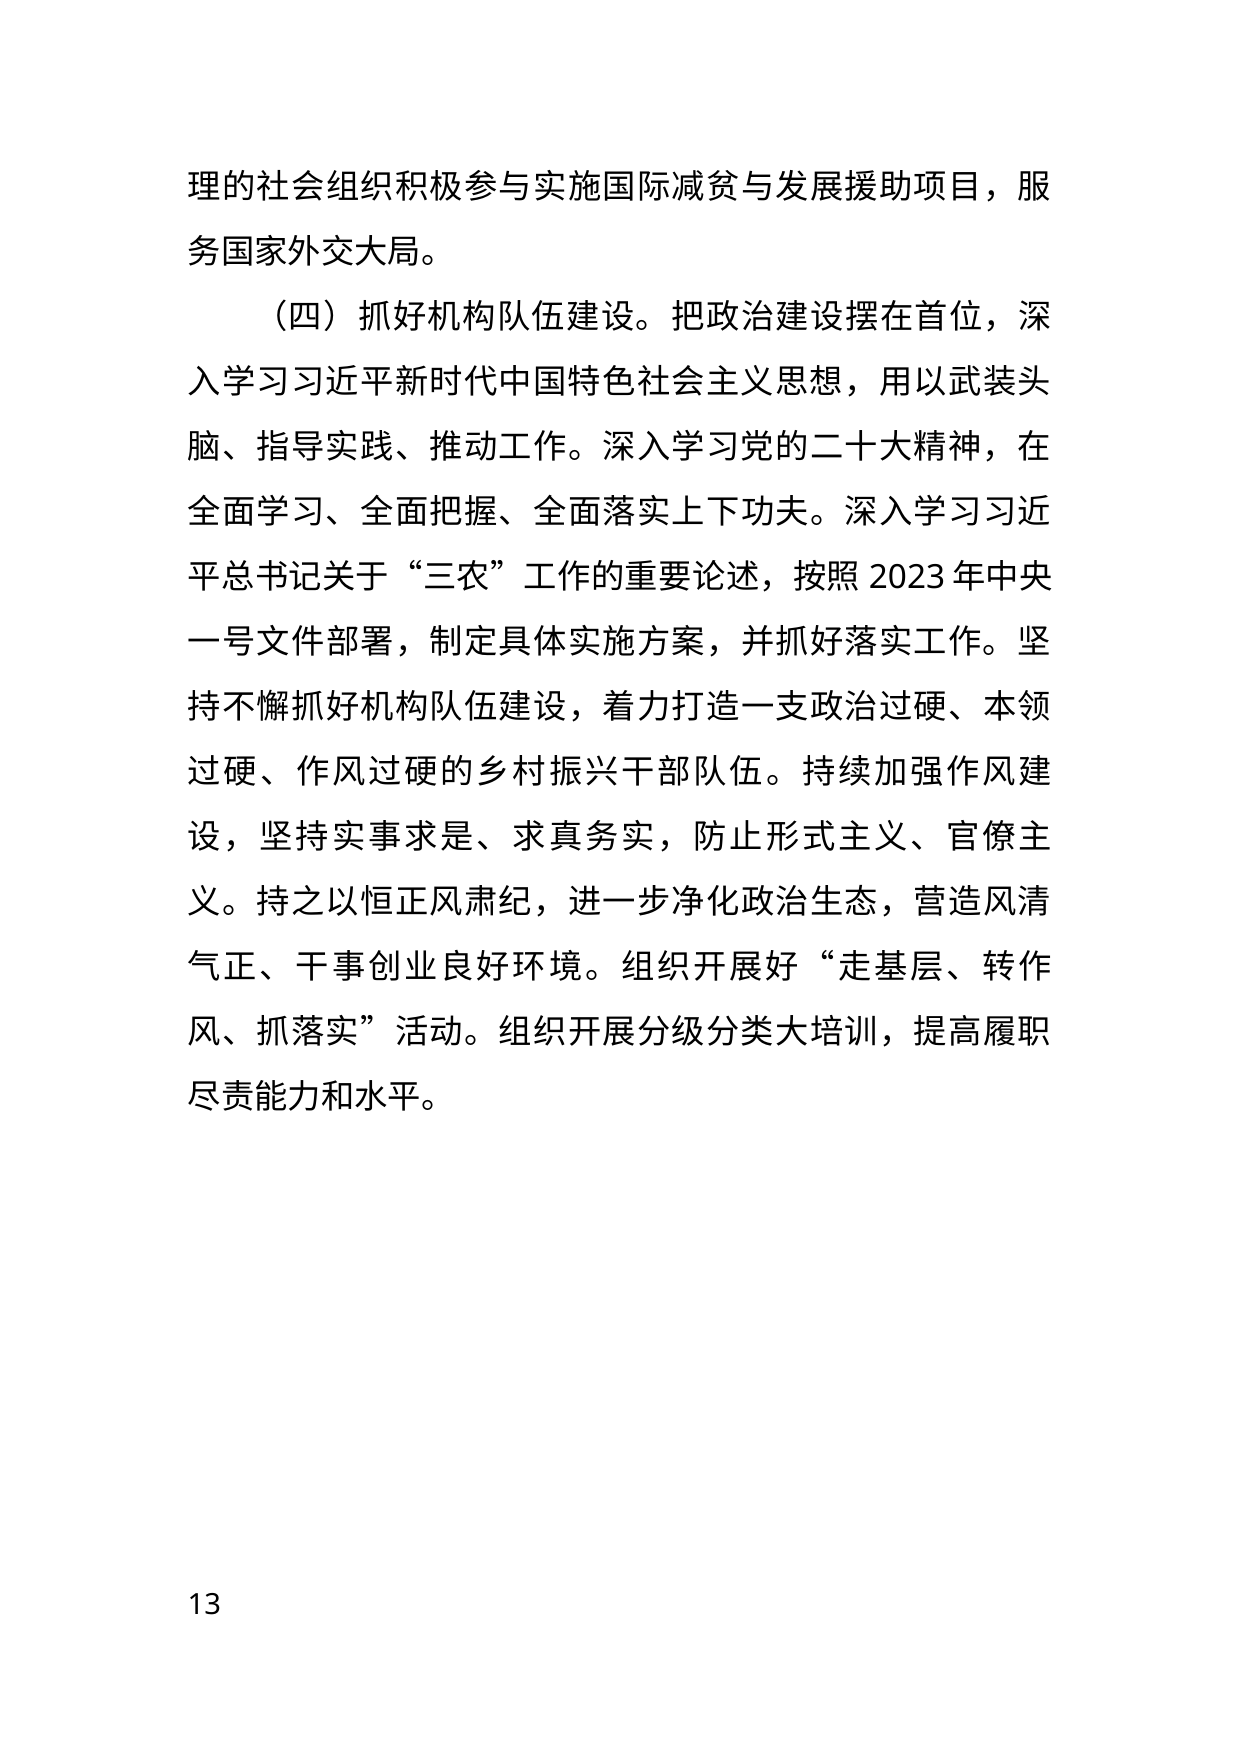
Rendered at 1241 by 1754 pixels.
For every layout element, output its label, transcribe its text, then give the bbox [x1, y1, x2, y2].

text （四）抓好机构队伍建设。把政治建设摆在首位，深入学习习近平新时代中国特色社会主义思想，用以武装头脑、指导实践、推动工作。深入学习党的二十大精神，在全面学习、全面把握、全面落实上下功夫。深入学习习近平总书记关于“三农”工作的重要论述，按照2023年中央一号文件部署，制定具体实施方案，并抓好落实工作。坚持不懈抓好机构队伍建设，着力打造一支政治过硬、本领过硬、作风过硬的乡村振兴干部队伍。持续加强作风建设，坚持实事求是、求真务实，防止形式主义、官僚主义。持之以恒正风肃纪，进一步净化政治生态，营造风清气正、干事创业良好环境。组织开展好“走基层、转作风、抓落实”活动。组织开展分级分类大培训，提高履职尽责能力和水平。 [187, 282, 1053, 1127]
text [187, 152, 1053, 282]
